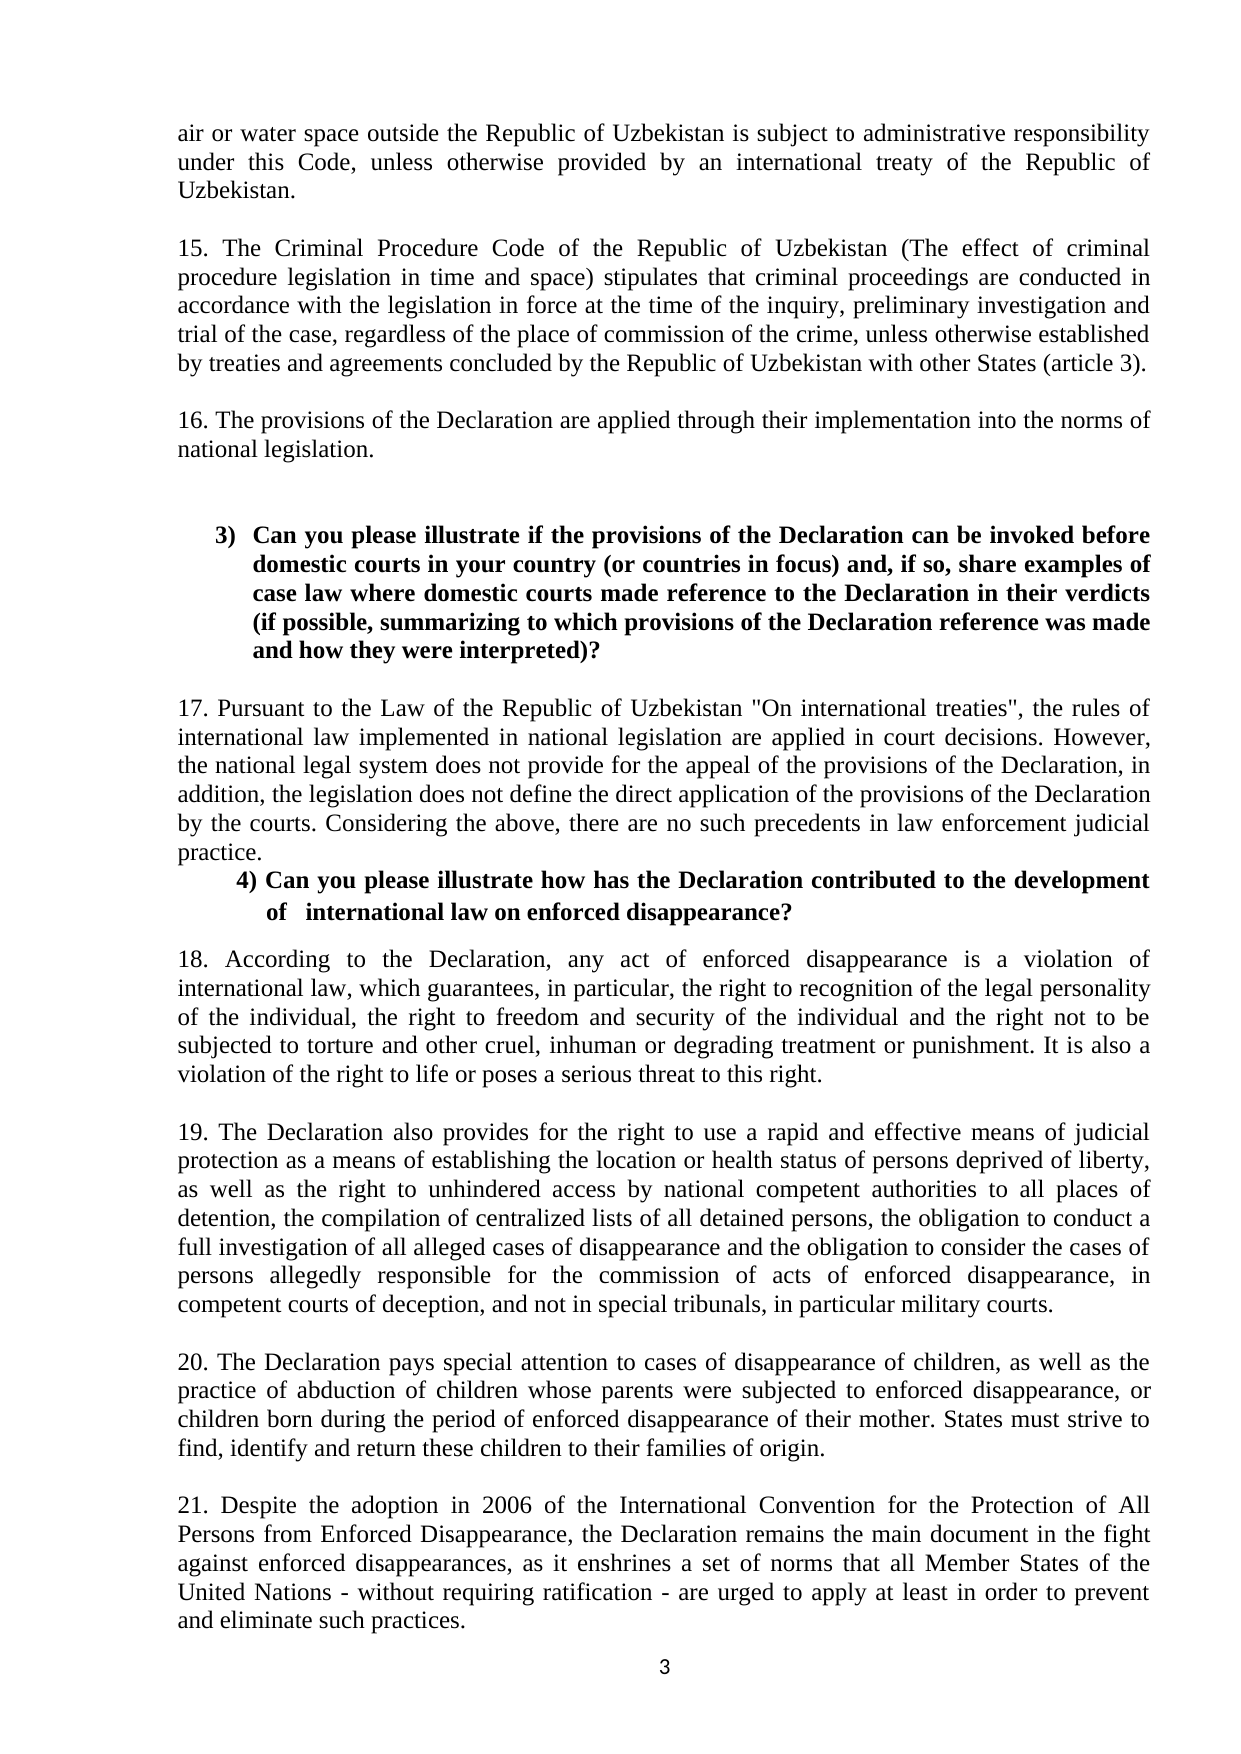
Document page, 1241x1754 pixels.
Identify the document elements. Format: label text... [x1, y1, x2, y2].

text 15. The Criminal Procedure Code of the Republic of Uzbekistan (The effect of criminal procedure legislation in time and space) stipulates that criminal proceedings are conducted in accordance with the legislation in force at the time of the inquiry, preliminary investigation and trial of the case, regardless of the place of commission of the crime, unless otherwise established by treaties and agreements concluded by the Republic of Uzbekistan with other States (article 3). [177, 233, 1152, 377]
list Can you please illustrate if the provisions of the Declaration can be invoked before domestic courts in your country (or countries in focus) and, if so, share examples of case law where domestic courts made reference to the Declaration in their verdicts (if possible, summarizing to which provisions of the Declaration reference was made and how they were interpreted)? [215, 521, 1152, 664]
text 19. The Declaration also provides for the right to use a rapid and effective means of judicial protection as a means of establishing the location or health status of persons deprived of liberty, as well as the right to unhindered access by national competent authorities to all places of detention, the compilation of centralized lists of all detained persons, the obligation to conduct a full investigation of all alleged cases of disappearance and the obligation to consider the cases of persons allegedly responsible for the commission of acts of enforced disappearance, in competent courts of deception, and not in special tribunals, in particular military courts. [177, 1117, 1152, 1318]
text 16. The provisions of the Declaration are applied through their implementation into the norms of national legislation. [177, 406, 1152, 463]
text 18. According to the Declaration, any act of enforced disappearance is a violation of international law, which guarantees, in particular, the right to recognition of the legal personality of the individual, the right to freedom and security of the individual and the right not to be subjected to torture and other cruel, inhuman or degrading treatment or punishment. It is also a violation of the right to life or poses a serious threat to this right. [177, 944, 1152, 1088]
text 4) Can you please illustrate how has the Declaration contributed to the development of international law on enforced disappearance? [236, 866, 1152, 925]
subtitle 17. Pursuant to the Law of the Republic of Uzbekistan "On international treaties", the rules of international law implemented in national legislation are applied in court decisions. However, the national legal system does not provide for the appeal of the provisions of the Declaration, in addition, the legislation does not define the direct application of the provisions of the Declaration by the courts. Considering the above, there are no such precedents in law enforcement judicial practice. [177, 693, 1152, 866]
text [177, 118, 1152, 204]
text 21. Despite the adoption in 2006 of the International Convention for the Protection of All Persons from Enforced Disappearance, the Declaration remains the main document in the fight against enforced disappearances, as it enshrines a set of norms that all Member States of the United Nations - without requiring ratification - are urged to apply at least in order to prevent and eliminate such practices. [177, 1491, 1152, 1634]
text 20. The Declaration pays special attention to cases of disappearance of children, as well as the practice of abduction of children whose parents were subjected to enforced disappearance, or children born during the period of enforced disappearance of their mother. States must strive to find, identify and return these children to their families of origin. [177, 1347, 1152, 1462]
